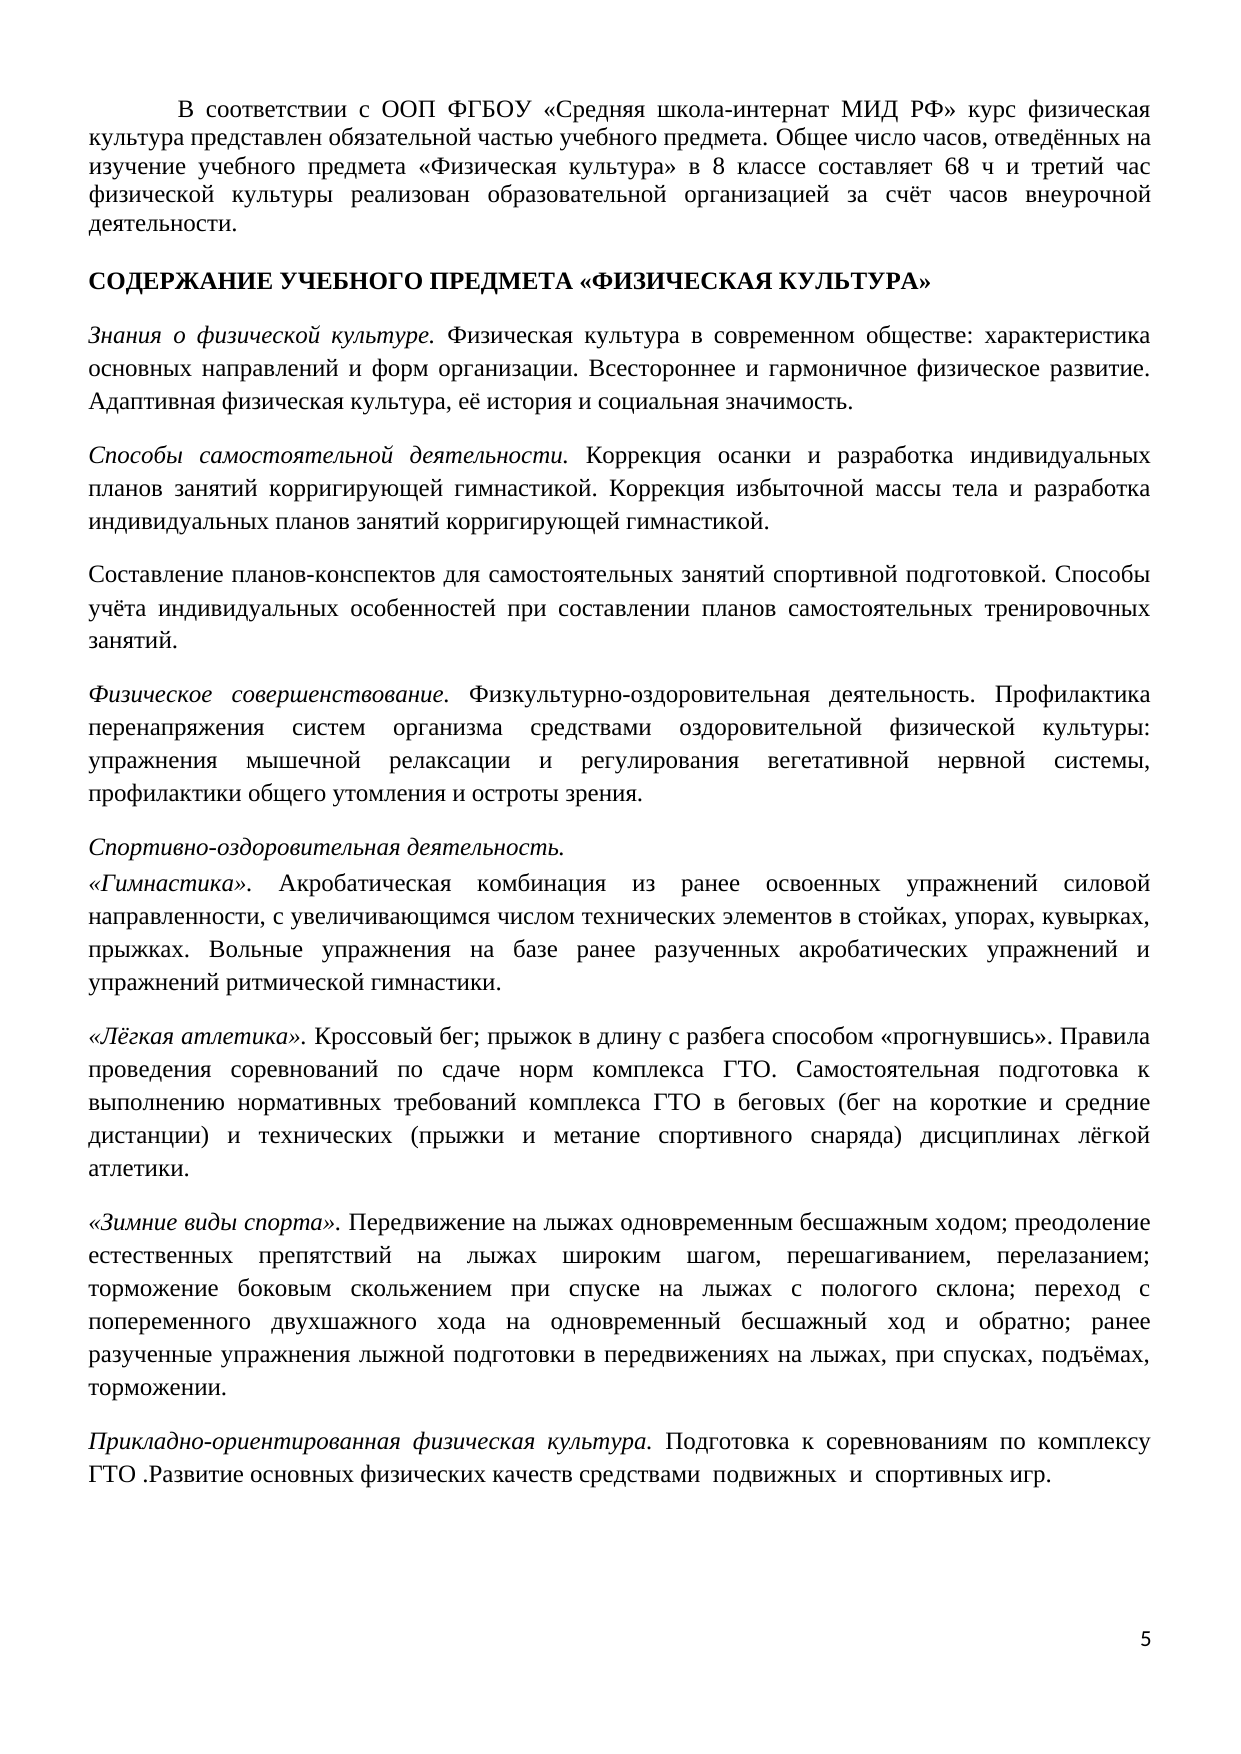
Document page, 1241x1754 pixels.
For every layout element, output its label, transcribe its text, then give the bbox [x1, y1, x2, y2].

text Составление планов-конспектов для самостоятельных занятий спортивной подготовкой. Способы учёта индивидуальных особенностей при составлении планов самостоятельных тренировочных занятий. [88, 559, 1151, 654]
text «Зимние виды спорта». Передвижение на лыжах одновременным бесшажным ходом; преодоление естественных препятствий на лыжах широким шагом, перешагиванием, перелазанием; торможение боковым скольжением при спуске на лыжах с пологого склона; переход с попеременного двухшажного хода на одновременный бесшажный ход и обратно; ранее разученные упражнения лыжной подготовки в передвижениях на лыжах, при спусках, подъёмах, торможении. [88, 1207, 1151, 1401]
text Способы самостоятельной деятельности. Коррекция осанки и разработка индивидуальных планов занятий корригирующей гимнастикой. Коррекция избыточной массы тела и разработка индивидуальных планов занятий корригирующей гимнастикой. [88, 440, 1151, 534]
text Спортивно-оздоровительная деятельность. [88, 832, 1152, 861]
text «Гимнастика». Акробатическая комбинация из ранее освоенных упражнений силовой направленности, с увеличивающимся числом технических элементов в стойках, упорах, кувырках, прыжках. Вольные упражнения на базе ранее разученных акробатических упражнений и упражнений ритмической гимнастики. [88, 868, 1151, 996]
text «Лёгкая атлетика». Кроссовый бег; прыжок в длину с разбега способом «прогнувшись». Правила проведения соревнований по сдаче норм комплекса ГТО. Самостоятельная подготовка к выполнению нормативных требований комплекса ГТО в беговых (бег на короткие и средние дистанции) и технических (прыжки и метание спортивного снаряда) дисциплинах лёгкой атлетики. [88, 1021, 1151, 1182]
text СОДЕРЖАНИЕ УЧЕБНОГО ПРЕДМЕТА «ФИЗИЧЕСКАЯ КУЛЬТУРА» [88, 266, 1151, 295]
text Прикладно-ориентированная физическая культура. Подготовка к соревнованиям по комплексу ГТО .Развитие основных физических качеств средствами подвижных и спортивных игр. [88, 1426, 1151, 1488]
text В соответствии с ООП ФГБОУ «Средняя школа-интернат МИД РФ» курс физическая культура представлен обязательной частью учебного предмета. Общее число часов, отведённых на изучение учебного предмета «Физическая культура» в 8 классе составляет 68 ч и третий час физической культуры реализован образовательной организацией за счёт часов внеурочной деятельности. [89, 94, 1152, 237]
text Знания о физической культуре. Физическая культура в современном обществе: характеристика основных направлений и форм организации. Всестороннее и гармоничное физическое развитие. Адаптивная физическая культура, её история и социальная значимость. [88, 320, 1151, 414]
text Физическое совершенствование. Физкультурно-оздоровительная деятельность. Профилактика перенапряжения систем организма средствами оздоровительной физической культуры: упражнения мышечной релаксации и регулирования вегетативной нервной системы, профилактики общего утомления и остроты зрения. [88, 679, 1151, 807]
